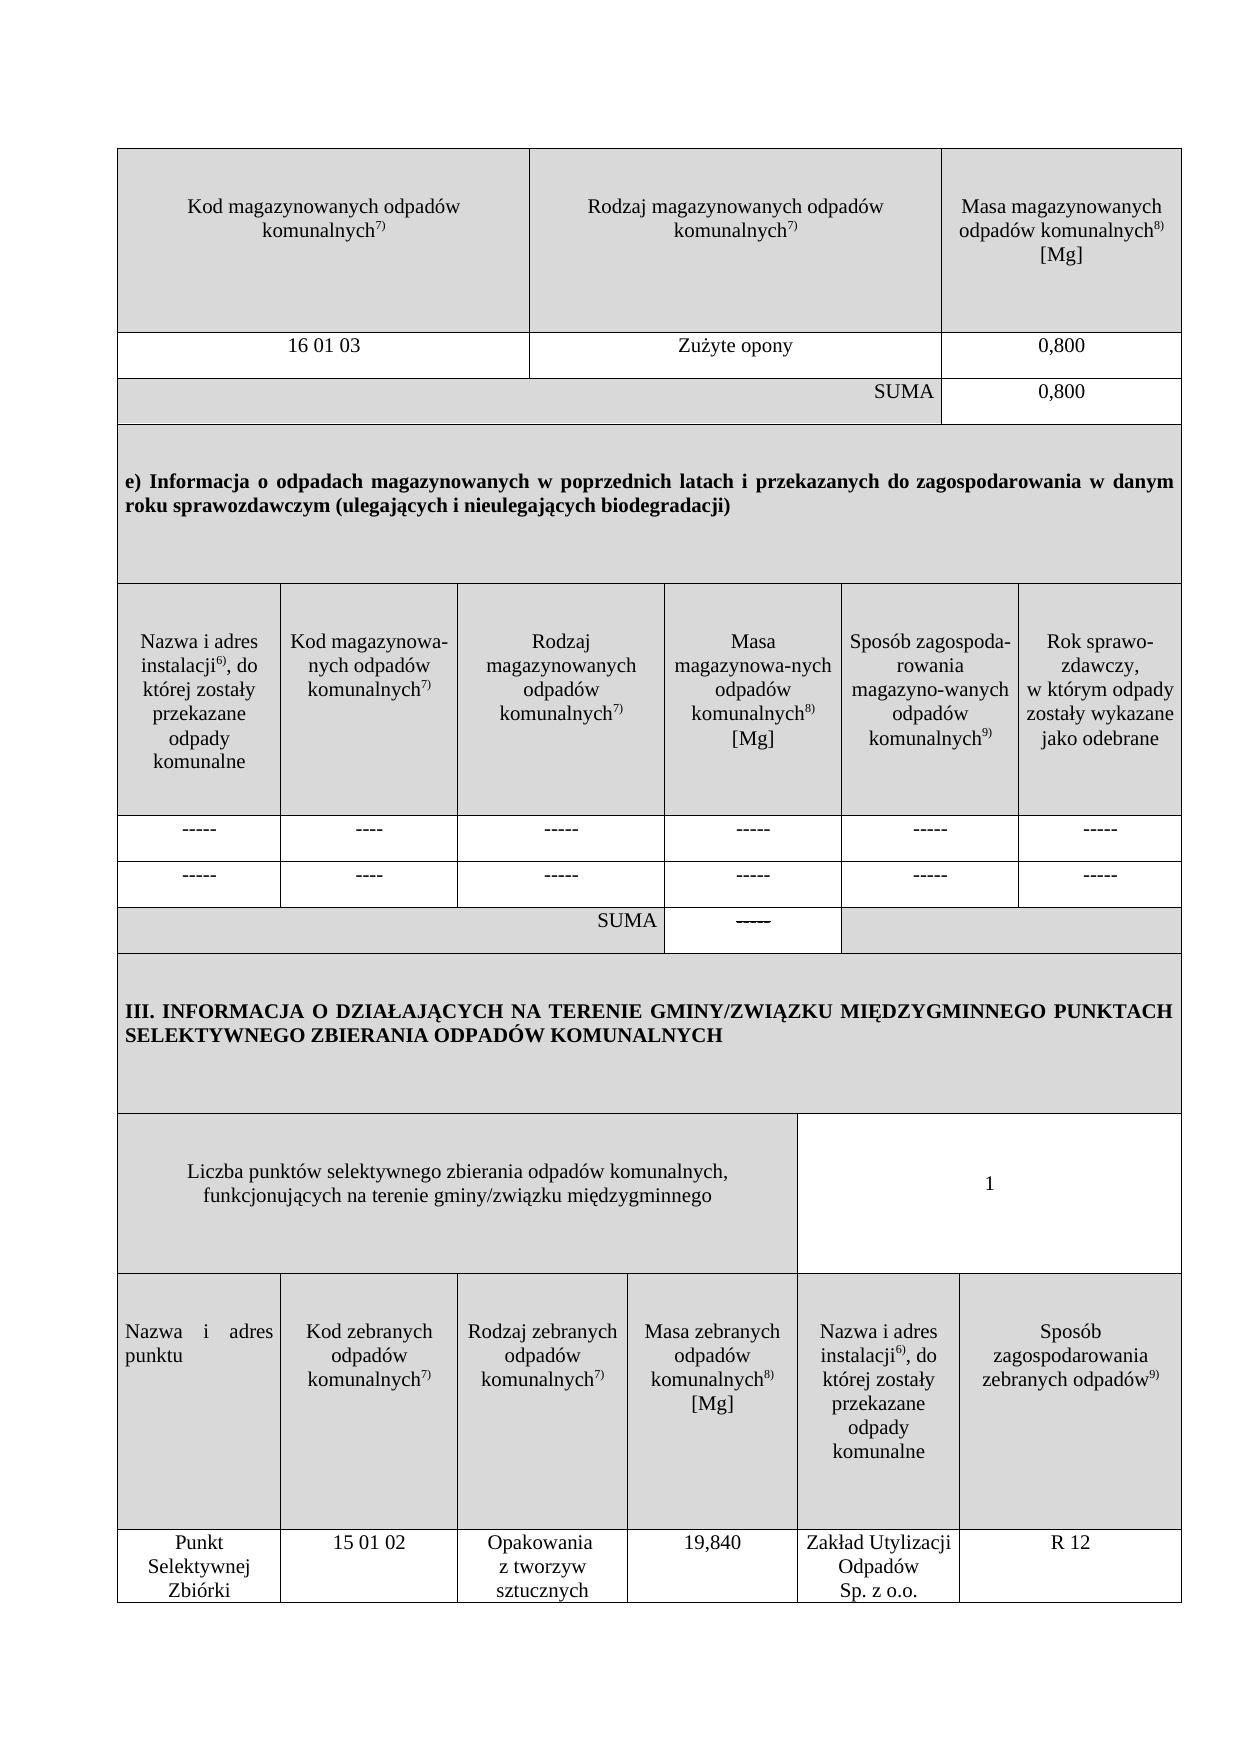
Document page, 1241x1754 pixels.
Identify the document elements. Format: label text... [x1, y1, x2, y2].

table_cell ----- [1019, 862, 1181, 907]
table_cell 0,800 [942, 333, 1181, 377]
table_cell ----- [118, 816, 280, 861]
table_cell ----- [842, 862, 1018, 907]
table_cell ----- [118, 862, 280, 907]
table_cell Kod magazynowanych odpadów komunalnych7) [118, 149, 529, 332]
table_cell Masa magazynowa-nych odpadów komunalnych8) [Mg] [665, 584, 841, 815]
table_cell ----- [458, 862, 664, 907]
table_cell Rodzaj magazynowanych odpadów komunalnych7) [530, 149, 941, 332]
table_cell Kod zebranych odpadów komunalnych7) [281, 1274, 457, 1529]
table_cell 0,800 [942, 379, 1181, 423]
table_cell Kod magazynowa-nych odpadów komunalnych7) [281, 584, 457, 815]
table_cell R 12 [960, 1530, 1181, 1602]
table_cell Sposób zagospoda-rowania magazyno-wanych odpadów komunalnych9) [842, 584, 1018, 815]
table_cell ----- [665, 816, 841, 861]
table_cell Sposób zagospodarowania zebranych odpadów9) [960, 1274, 1181, 1529]
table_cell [798, 1530, 959, 1602]
table_cell Rok sprawo-zdawczy, w którym odpady zostały wykazane jako odebrane [1019, 584, 1181, 815]
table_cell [458, 1530, 627, 1602]
table_cell Masa zebranych odpadów komunalnych8) [Mg] [628, 1274, 797, 1529]
table_cell Masa magazynowanych odpadów komunalnych8) [Mg] [942, 149, 1181, 332]
table_cell Nazwa i adres punktu [118, 1274, 280, 1529]
table_cell ----- [1019, 816, 1181, 861]
table_cell 16 01 03 [118, 333, 529, 377]
table_cell ---- [281, 816, 457, 861]
table_cell Rodzaj magazynowanych odpadów komunalnych7) [458, 584, 664, 815]
table_cell SUMA [118, 908, 664, 953]
table_cell e) Informacja o odpadach magazynowanych w poprzednich latach i przekazanych do zagospodarowania w danym roku sprawozdawczym (ulegających i nieulegających biodegradacji) [118, 425, 1181, 583]
table_cell 1 [798, 1114, 1181, 1273]
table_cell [118, 1530, 280, 1602]
table_cell ----- [665, 862, 841, 907]
table_cell Nazwa i adres instalacji6), do której zostały przekazane odpady komunalne [798, 1274, 959, 1529]
table_cell ----- [458, 816, 664, 861]
table_cell III. Informacja o działających na terenie gminy/związku międzygminnego punktach selektywnego zbierania odpadów komunalnych [118, 954, 1181, 1113]
table_cell ----- [665, 908, 841, 953]
table_cell 15 01 02 [281, 1530, 457, 1602]
table_cell [842, 908, 1181, 953]
table_cell Nazwa i adres instalacji6), do której zostały przekazane odpady komunalne [118, 584, 280, 815]
table_cell Zużyte opony [530, 333, 941, 377]
table_cell 19,840 [628, 1530, 797, 1602]
table_cell ---- [281, 862, 457, 907]
table_cell SUMA [118, 379, 941, 423]
table_cell Rodzaj zebranych odpadów komunalnych7) [458, 1274, 627, 1529]
table_cell Liczba punktów selektywnego zbierania odpadów komunalnych, funkcjonujących na terenie gminy/związku międzygminnego [118, 1114, 797, 1273]
table_cell ----- [842, 816, 1018, 861]
